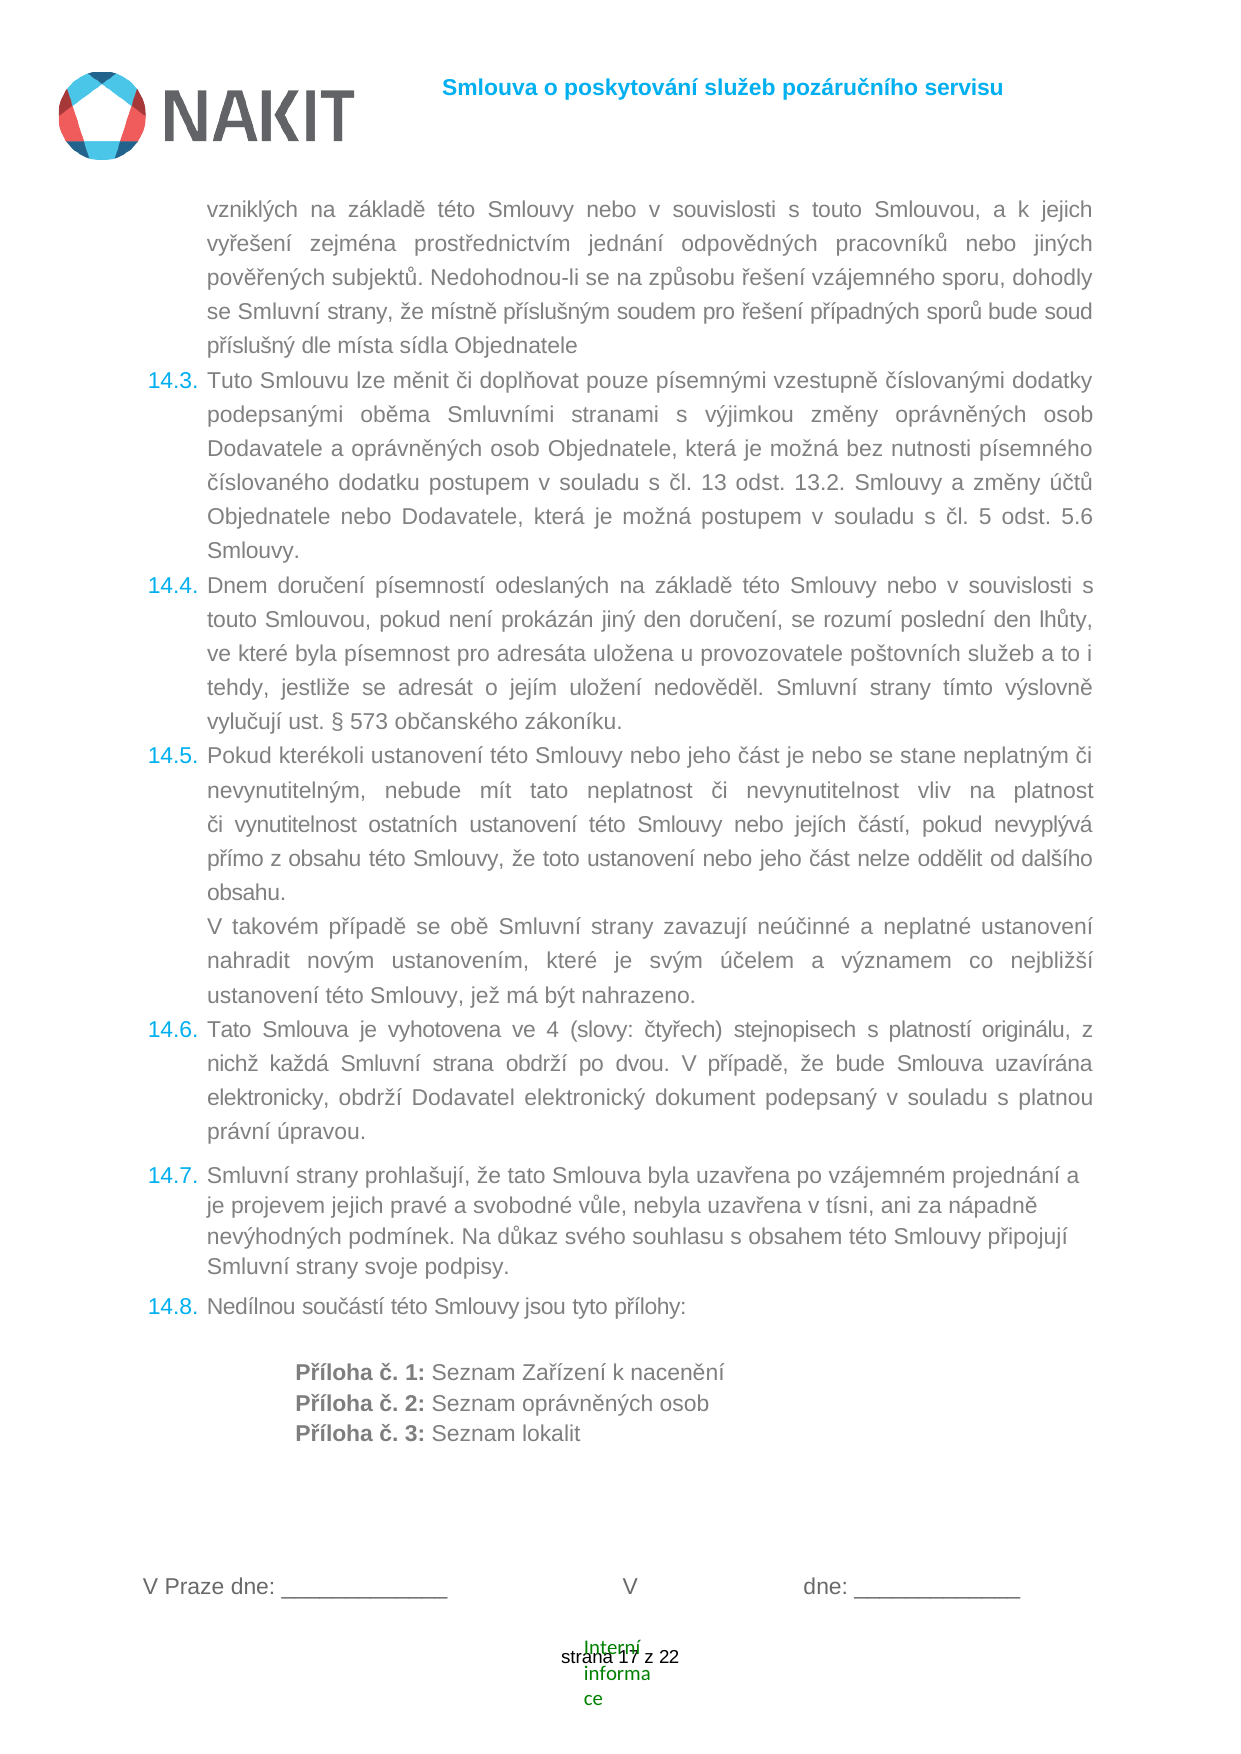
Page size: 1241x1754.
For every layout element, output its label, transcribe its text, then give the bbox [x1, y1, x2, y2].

list Dnem doručení písemností odeslaných na základě této Smlouvy nebo v souvislosti s touto Smlouvou, pokud není prokázán jiný den doručení, se rozumí poslední den lhůty, ve které byla písemnost pro adresáta uložena u provozovatele poštovních služeb a to i tehdy, jestliže se adresát o jejím uložení nedověděl. Smluvní strany tímto výslovně vylučují ust. § 573 občanského zákoníku. [148, 572, 1094, 735]
table_header V dne: _____________ [615, 1541, 1095, 1606]
table_header V Praze dne: _____________ [135, 1541, 615, 1606]
list Pokud kterékoli ustanovení této Smlouvy nebo jeho část je nebo se stane neplatným či nevynutitelným, nebude mít tato neplatnost či nevynutitelnost vliv na platnost či vynutitelnost ostatních ustanovení této Smlouvy nebo jejích částí, pokud nevyplývá přímo z obsahu této Smlouvy, že toto ustanovení nebo jeho část nelze oddělit od dalšího obsahu. [148, 742, 1094, 906]
text Příloha č. 1: Seznam Zařízení k nacenění Příloha č. 2: Seznam oprávněných osob Příloha č. 3: Seznam lokalit [295, 1359, 784, 1446]
list Tato Smlouva je vyhotovena ve 4 (slovy: čtyřech) stejnopisech s platností originálu, z nichž každá Smluvní strana obdrží po dvou. V případě, že bude Smlouva uzavírána elektronicky, obdrží Dodavatel elektronický dokument podepsaný v souladu s platnou právní úpravou. [148, 1016, 1093, 1145]
list Tuto Smlouvu lze měnit či doplňovat pouze písemnými vzestupně číslovanými dodatky podepsanými oběma Smluvními stranami s výjimkou změny oprávněných osob Dodavatele a oprávněných osob Objednatele, která je možná bez nutnosti písemného číslovaného dodatku postupem v souladu s čl. 13 odst. 13.2. Smlouvy a změny účtů Objednatele nebo Dodavatele, která je možná postupem v souladu s čl. 5 odst. 5.6 Smlouvy. [148, 367, 1093, 564]
list Smluvní strany prohlašují, že tato Smlouva byla uzavřena po vzájemném projednání a je projevem jejich pravé a svobodné vůle, nebyla uzavřena v tísni, ani za nápadně nevýhodných podmínek. Na důkaz svého souhlasu s obsahem této Smlouvy připojují Smluvní strany svoje podpisy. [148, 1162, 1093, 1279]
text V takovém případě se obě Smluvní strany zavazují neúčinné a neplatné ustanovení nahradit novým ustanovením, které je svým účelem a významem co nejbližší ustanovení této Smlouvy, jež má být nahrazeno. [207, 913, 1093, 1008]
picture [58, 72, 355, 160]
list Nedílnou součástí této Smlouvy jsou tyto přílohy: [148, 1293, 1093, 1319]
